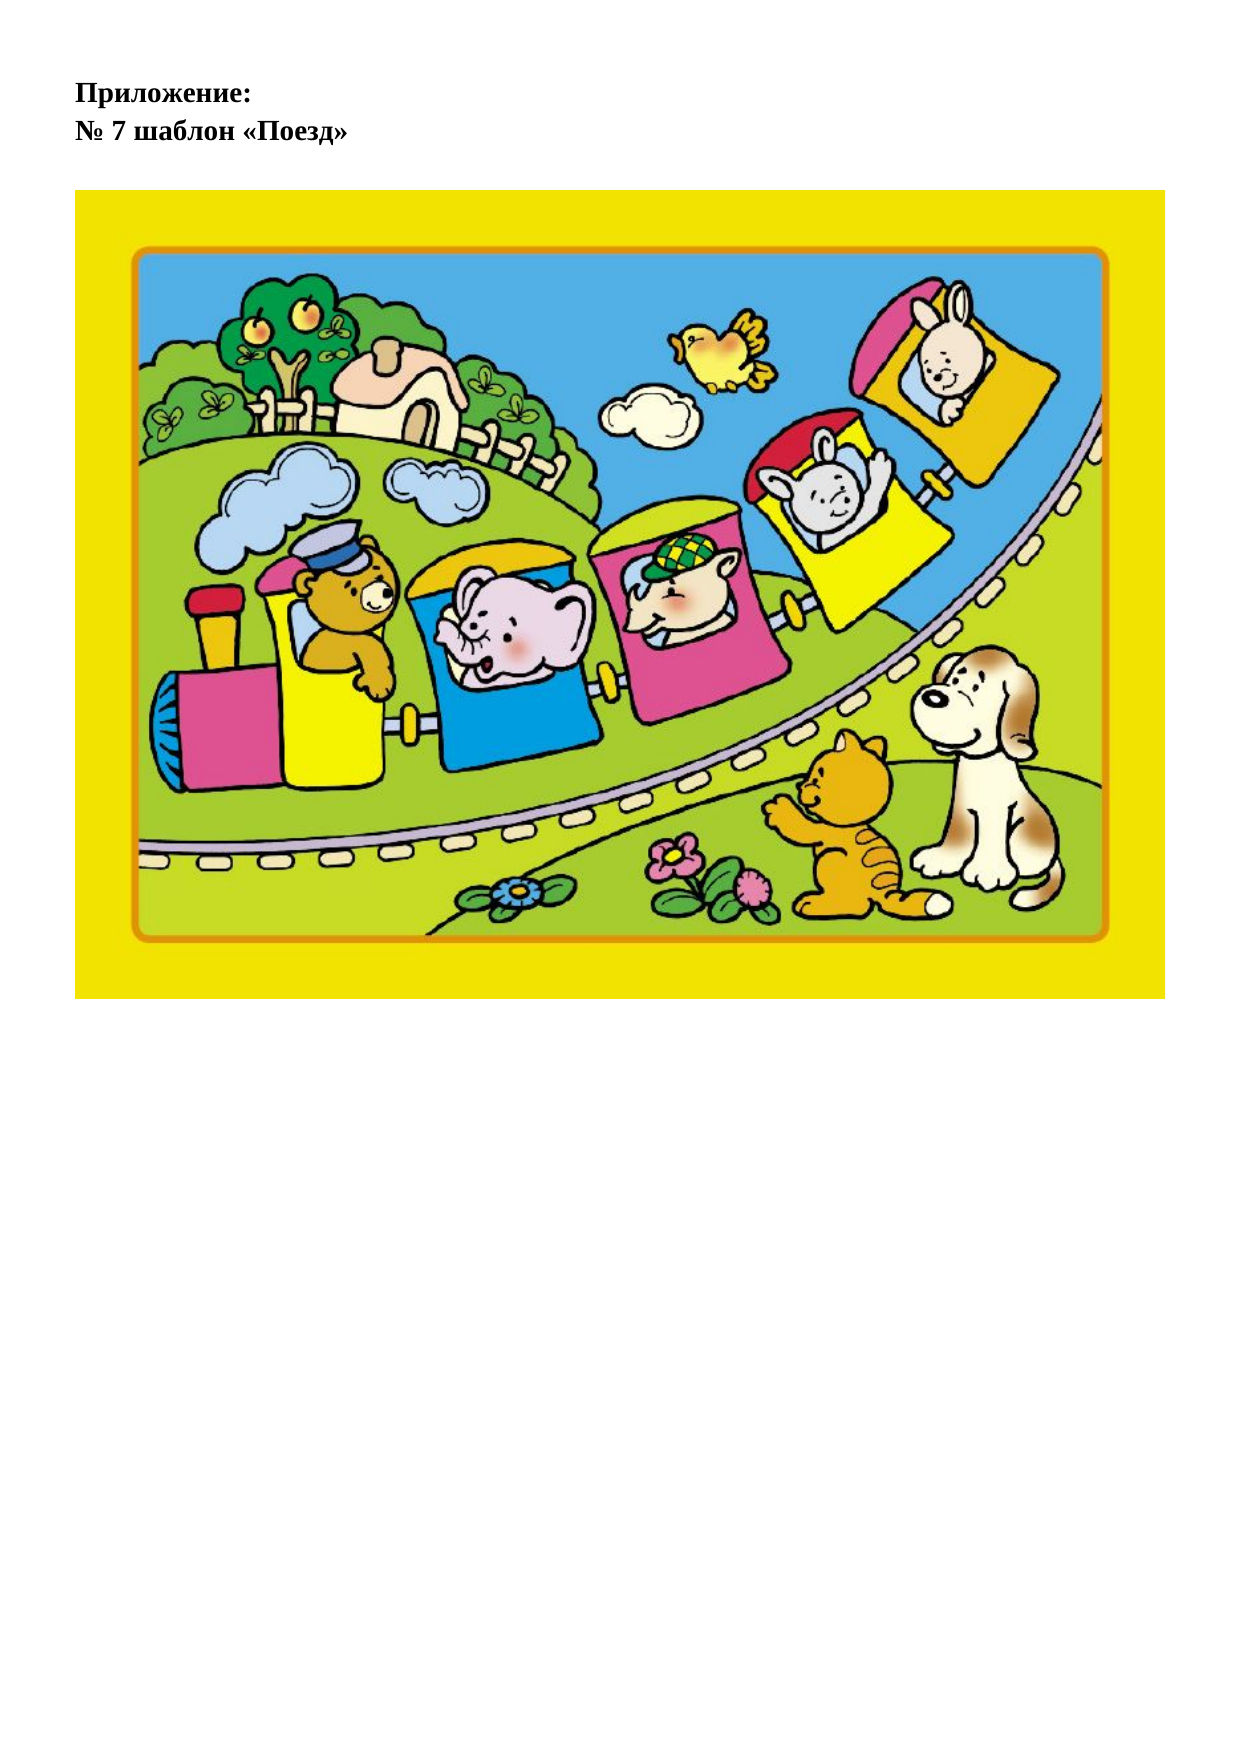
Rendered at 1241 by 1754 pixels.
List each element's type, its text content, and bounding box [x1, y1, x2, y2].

text № 7 шаблон «Поезд» [75, 113, 1165, 147]
picture [75, 190, 1166, 999]
text Приложение: [75, 75, 1165, 108]
